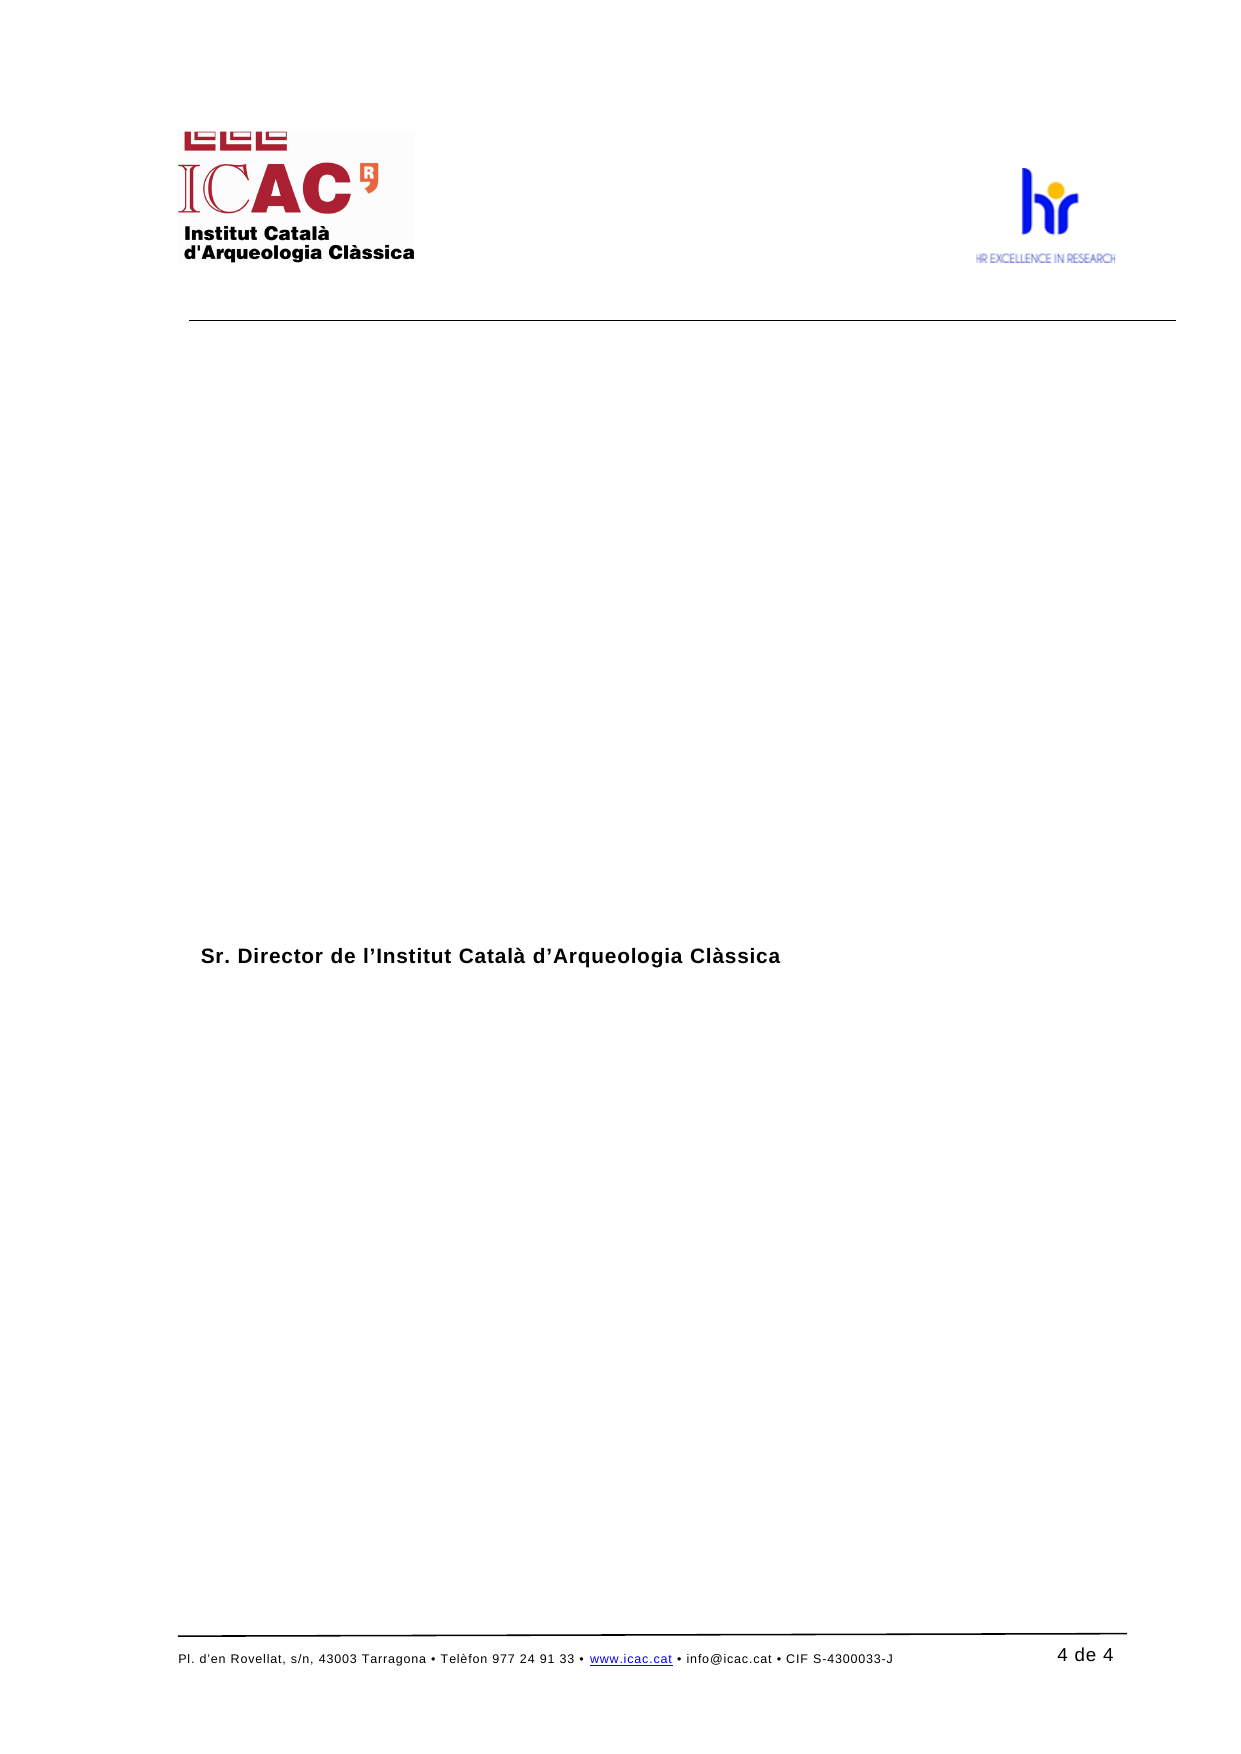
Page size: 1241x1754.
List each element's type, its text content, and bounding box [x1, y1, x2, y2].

picture [178, 131, 415, 263]
picture [976, 168, 1116, 263]
table_cell Sr. Director de l’Institut Català d’Arqueologia Clàssica [189, 321, 1176, 968]
